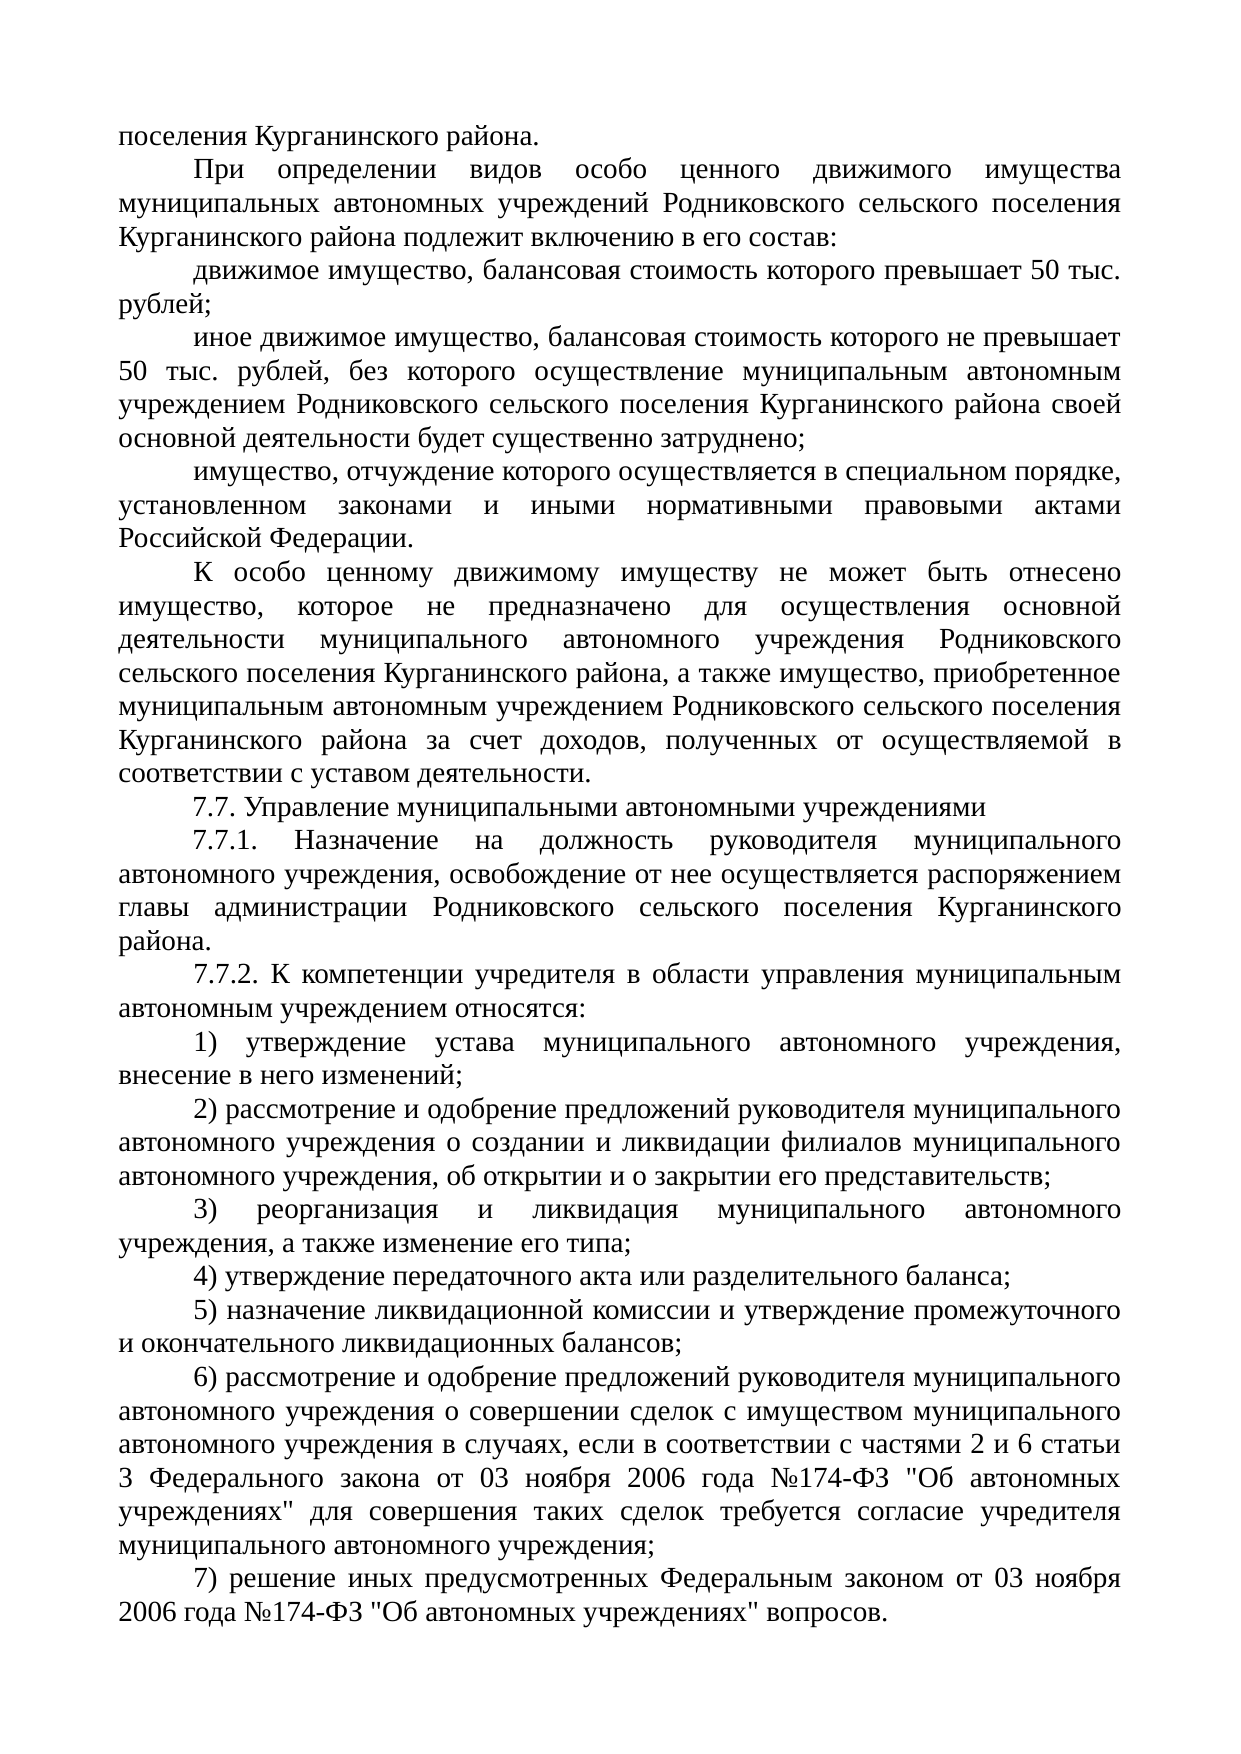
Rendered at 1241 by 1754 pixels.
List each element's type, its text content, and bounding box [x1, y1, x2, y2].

text 7.7.1. Назначение на должность руководителя муниципального автономного учреждения, освобождение от нее осуществляется распоряжением главы администрации Родниковского сельского поселения Курганинского района. [118, 822, 1122, 957]
text 7.7.2. К компетенции учредителя в области управления муниципальным автономным учреждением относятся: [118, 957, 1122, 1024]
text 2) рассмотрение и одобрение предложений руководителя муниципального автономного учреждения о создании и ликвидации филиалов муниципального автономного учреждения, об открытии и о закрытии его представительств; [118, 1091, 1122, 1191]
text движимое имущество, балансовая стоимость которого превышает 50 тыс. рублей; [118, 252, 1122, 319]
text иное движимое имущество, балансовая стоимость которого не превышает 50 тыс. рублей, без которого осуществление муниципальным автономным учреждением Родниковского сельского поселения Курганинского района своей основной деятельности будет существенно затруднено; [118, 319, 1122, 453]
text 6) рассмотрение и одобрение предложений руководителя муниципального автономного учреждения о совершении сделок с имуществом муниципального автономного учреждения в случаях, если в соответствии с частями 2 и 6 статьи 3 Федерального закона от 03 ноября 2006 года №174-ФЗ "Об автономных учреждениях" для совершения таких сделок требуется согласие учредителя муниципального автономного учреждения; [118, 1359, 1122, 1560]
text 1) утверждение устава муниципального автономного учреждения, внесение в него изменений; [118, 1024, 1122, 1091]
subtitle 7.7. Управление муниципальными автономными учреждениями [118, 789, 1122, 822]
text имущество, отчуждение которого осуществляется в специальном порядке, установленном законами и иными нормативными правовыми актами Российской Федерации. [118, 453, 1122, 554]
text К особо ценному движимому имуществу не может быть отнесено имущество, которое не предназначено для осуществления основной деятельности муниципального автономного учреждения Родниковского сельского поселения Курганинского района, а также имущество, приобретенное муниципальным автономным учреждением Родниковского сельского поселения Курганинского района за счет доходов, полученных от осуществляемой в соответствии с уставом деятельности. [118, 554, 1122, 789]
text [118, 118, 1122, 152]
text 4) утверждение передаточного акта или разделительного баланса; [118, 1258, 1122, 1292]
text 5) назначение ликвидационной комиссии и утверждение промежуточного и окончательного ликвидационных балансов; [118, 1292, 1122, 1359]
text 7) решение иных предусмотренных Федеральным законом от 03 ноября 2006 года №174-ФЗ "Об автономных учреждениях" вопросов. [118, 1560, 1122, 1627]
text 3) реорганизация и ликвидация муниципального автономного учреждения, а также изменение его типа; [118, 1191, 1122, 1258]
text При определении видов особо ценного движимого имущества муниципальных автономных учреждений Родниковского сельского поселения Курганинского района подлежит включению в его состав: [118, 152, 1122, 252]
